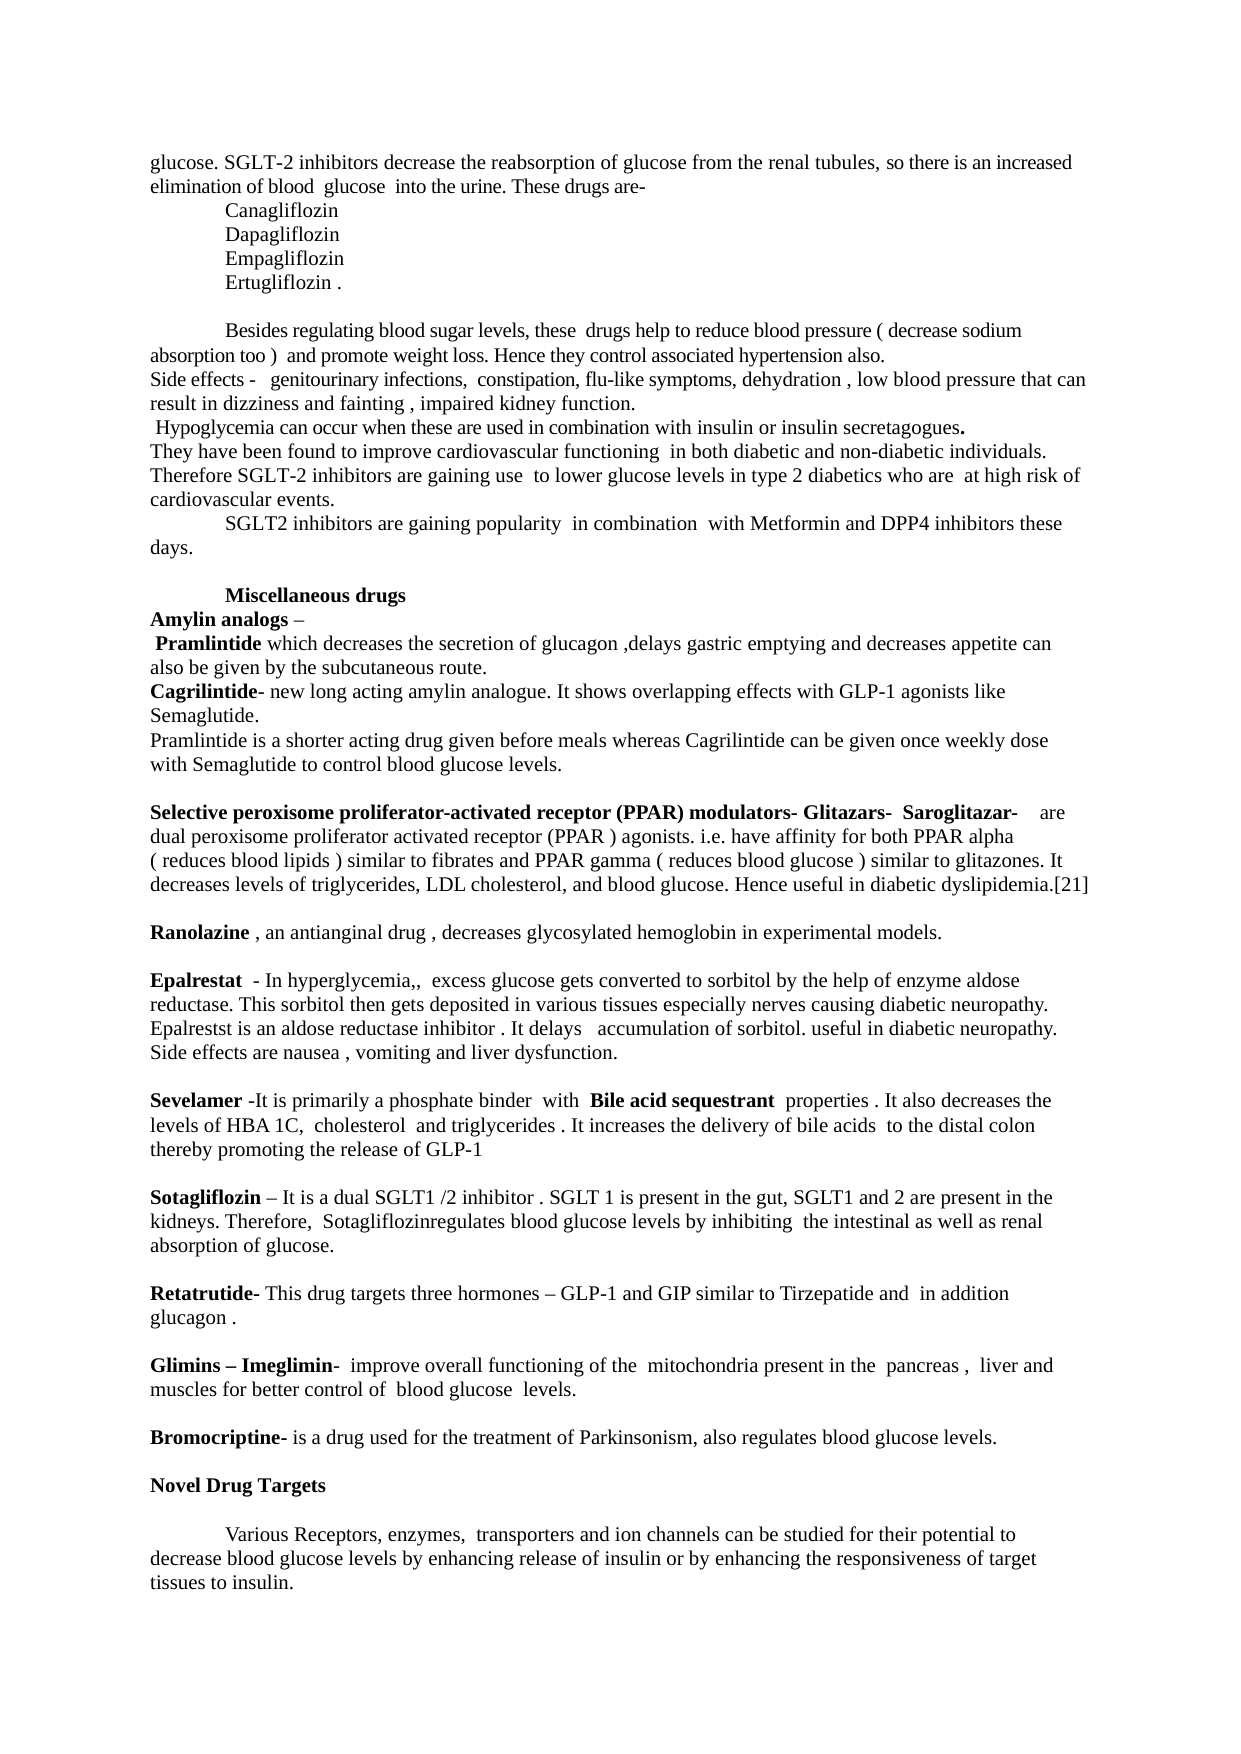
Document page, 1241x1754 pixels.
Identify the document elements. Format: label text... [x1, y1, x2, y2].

list Empagliflozin [225, 246, 1090, 270]
list They have been found to improve cardiovascular functioning in both diabetic and non-diabetic individuals. Therefore SGLT-2 inhibitors are gaining use to lower glucose levels in type 2 diabetics who are at high risk of cardiovascular events. [150, 439, 1090, 511]
list Canagliflozin [225, 198, 1090, 222]
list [150, 150, 1090, 198]
list Hypoglycemia can occur when these are used in combination with insulin or insulin secretagogues. [150, 415, 1090, 439]
list Sevelamer -It is primarily a phosphate binder with Bile acid sequestrant properties . It also decreases the levels of HBA 1C, cholesterol and triglycerides . It increases the delivery of bile acids to the distal colon thereby promoting the release of GLP-1 [150, 1088, 1090, 1161]
list Sotagliflozin – It is a dual SGLT1 /2 inhibitor . SGLT 1 is present in the gut, SGLT1 and 2 are present in the kidneys. Therefore, Sotagliflozinregulates blood glucose levels by inhibiting the intestinal as well as renal absorption of glucose. [150, 1185, 1090, 1257]
list Dapagliflozin [225, 222, 1090, 246]
list Retatrutide- This drug targets three hormones – GLP-1 and GIP similar to Tirzepatide and in addition glucagon . [150, 1281, 1090, 1329]
list Epalrestat - In hyperglycemia,, excess glucose gets converted to sorbitol by the help of enzyme aldose reductase. This sorbitol then gets deposited in various tissues especially nerves causing diabetic neuropathy. Epalrestst is an aldose reductase inhibitor . It delays accumulation of sorbitol. useful in diabetic neuropathy. Side effects are nausea , vomiting and liver dysfunction. [150, 968, 1090, 1064]
list Ranolazine , an antianginal drug , decreases glycosylated hemoglobin in experimental models. [150, 920, 1090, 944]
list Side effects - genitourinary infections, constipation, flu-like symptoms, dehydration , low blood pressure that can result in dizziness and fainting , impaired kidney function. [150, 367, 1090, 415]
list Pramlintide is a shorter acting drug given before meals whereas Cagrilintide can be given once weekly dose with Semaglutide to control blood glucose levels. [150, 727, 1090, 776]
list Various Receptors, enzymes, transporters and ion channels can be studied for their potential to decrease blood glucose levels by enhancing release of insulin or by enhancing the responsiveness of target tissues to insulin. [150, 1522, 1090, 1594]
list Bromocriptine- is a drug used for the treatment of Parkinsonism, also regulates blood glucose levels. [150, 1425, 1090, 1449]
list Cagrilintide- new long acting amylin analogue. It shows overlapping effects with GLP-1 agonists like Semaglutide. [150, 679, 1090, 727]
list Besides regulating blood sugar levels, these drugs help to reduce blood pressure ( decrease sodium absorption too ) and promote weight loss. Hence they control associated hypertension also. [150, 318, 1090, 367]
list Amylin analogs – [150, 607, 1090, 631]
list Selective peroxisome proliferator-activated receptor (PPAR) modulators- Glitazars- Saroglitazar- are dual peroxisome proliferator activated receptor (PPAR ) agonists. i.e. have affinity for both PPAR alpha ( reduces blood lipids ) similar to fibrates and PPAR gamma ( reduces blood glucose ) similar to glitazones. It decreases levels of triglycerides, LDL cholesterol, and blood glucose. Hence useful in diabetic dyslipidemia.[21] [150, 800, 1090, 896]
list Pramlintide which decreases the secretion of glucagon ,delays gastric emptying and decreases appetite can also be given by the subcutaneous route. [150, 631, 1090, 679]
list Novel Drug Targets [150, 1473, 1090, 1497]
list Ertugliflozin . [225, 270, 1090, 294]
list Glimins – Imeglimin- improve overall functioning of the mitochondria present in the pancreas , liver and muscles for better control of blood glucose levels. [150, 1353, 1090, 1401]
list Miscellaneous drugs [225, 583, 1090, 607]
list SGLT2 inhibitors are gaining popularity in combination with Metformin and DPP4 inhibitors these days. [150, 511, 1090, 559]
